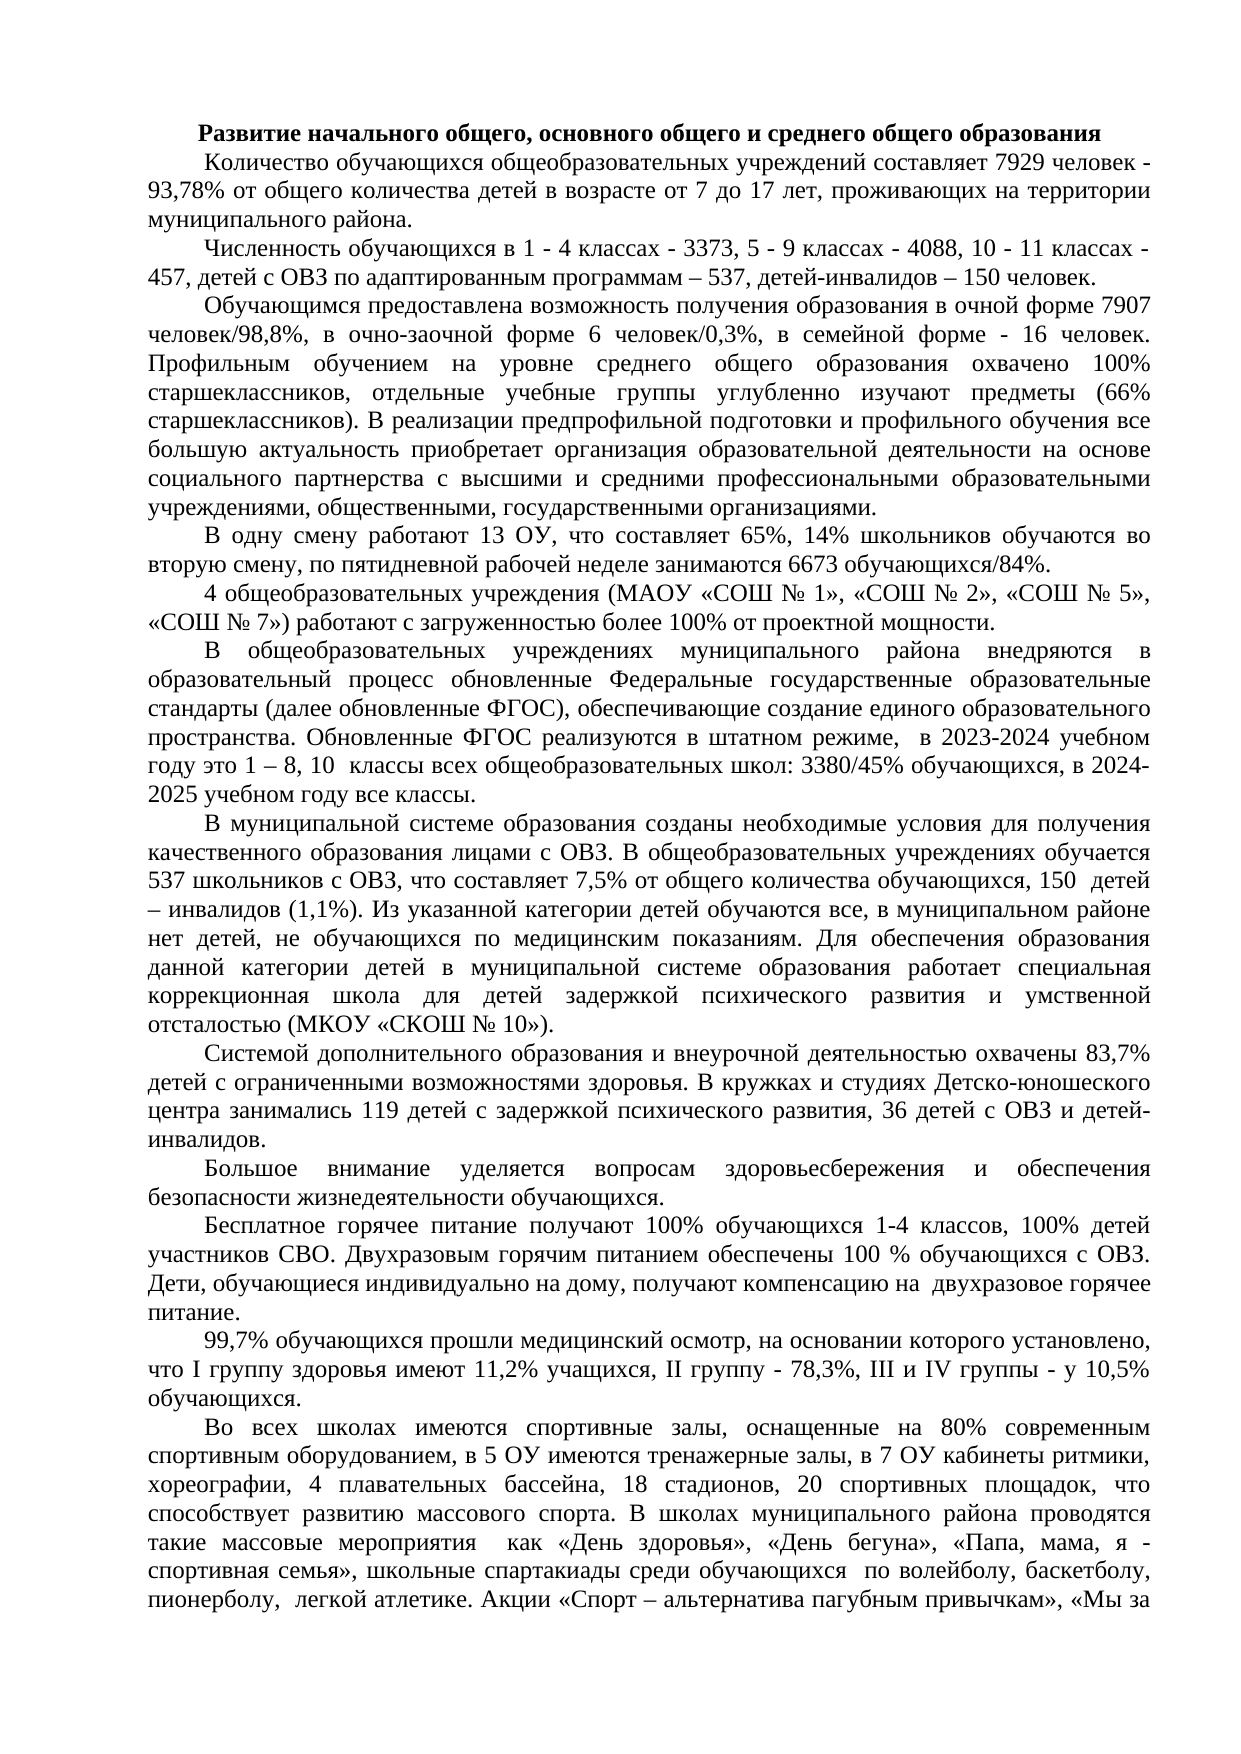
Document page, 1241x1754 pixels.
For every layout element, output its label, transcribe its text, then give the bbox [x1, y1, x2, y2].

text Количество обучающихся общеобразовательных учреждений составляет 7929 человек - 93,78% от общего количества детей в возрасте от 7 до 17 лет, проживающих на территории муниципального района. [148, 147, 1152, 233]
text Обучающимся предоставлена возможность получения образования в очной форме 7907 человек/98,8%, в очно-заочной форме 6 человек/0,3%, в семейной форме - 16 человек. Профильным обучением на уровне среднего общего образования охвачено 100% старшеклассников, отдельные учебные группы углубленно изучают предметы (66% старшеклассников). В реализации предпрофильной подготовки и профильного обучения все большую актуальность приобретает организация образовательной деятельности на основе социального партнерства с высшими и средними профессиональными образовательными учреждениями, общественными, государственными организациями. [148, 291, 1152, 521]
text Бесплатное горячее питание получают 100% обучающихся 1-4 классов, 100% детей участников СВО. Двухразовым горячим питанием обеспечены 100 % обучающихся с ОВЗ. Дети, обучающиеся индивидуально на дому, получают компенсацию на двухразовое горячее питание. [148, 1211, 1152, 1326]
title Развитие начального общего, основного общего и среднего общего образования [148, 118, 1152, 147]
text В одну смену работают 13 ОУ, что составляет 65%, 14% школьников обучаются во вторую смену, по пятидневной рабочей неделе занимаются 6673 обучающихся/84%. [148, 521, 1152, 578]
text Системой дополнительного образования и внеурочной деятельностью охвачены 83,7% детей с ограниченными возможностями здоровья. В кружках и студиях Детско-юношеского центра занимались 119 детей с задержкой психического развития, 36 детей с ОВЗ и детей-инвалидов. [148, 1038, 1152, 1153]
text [148, 1412, 1152, 1613]
text 99,7% обучающихся прошли медицинский осмотр, на основании которого установлено, что I группу здоровья имеют 11,2% учащихся, II группу - 78,3%, III и IV группы - у 10,5% обучающихся. [148, 1326, 1152, 1412]
text В общеобразовательных учреждениях муниципального района внедряются в образовательный процесс обновленные Федеральные государственные образовательные стандарты (далее обновленные ФГОС), обеспечивающие создание единого образовательного пространства. Обновленные ФГОС реализуются в штатном режиме, в 2023-2024 учебном году это 1 – 8, 10 классы всех общеобразовательных школ: 3380/45% обучающихся, в 2024-2025 учебном году все классы. [148, 636, 1152, 808]
text Большое внимание уделяется вопросам здоровьесбережения и обеспечения безопасности жизнедеятельности обучающихся. [148, 1153, 1152, 1211]
text В муниципальной системе образования созданы необходимые условия для получения качественного образования лицами с ОВЗ. В общеобразовательных учреждениях обучается 537 школьников с ОВЗ, что составляет 7,5% от общего количества обучающихся, 150 детей – инвалидов (1,1%). Из указанной категории детей обучаются все, в муниципальном районе нет детей, не обучающихся по медицинским показаниям. Для обеспечения образования данной категории детей в муниципальной системе образования работает специальная коррекционная школа для детей задержкой психического развития и умственной отсталостью (МКОУ «СКОШ № 10»). [148, 808, 1152, 1038]
text Численность обучающихся в 1 - 4 классах - 3373, 5 - 9 классах - 4088, 10 - 11 классах - 457, детей с ОВЗ по адаптированным программам – 537, детей-инвалидов – 150 человек. [148, 233, 1152, 291]
text 4 общеобразовательных учреждения (МАОУ «СОШ № 1», «СОШ № 2», «СОШ № 5», «СОШ № 7») работают с загруженностью более 100% от проектной мощности. [148, 578, 1152, 636]
